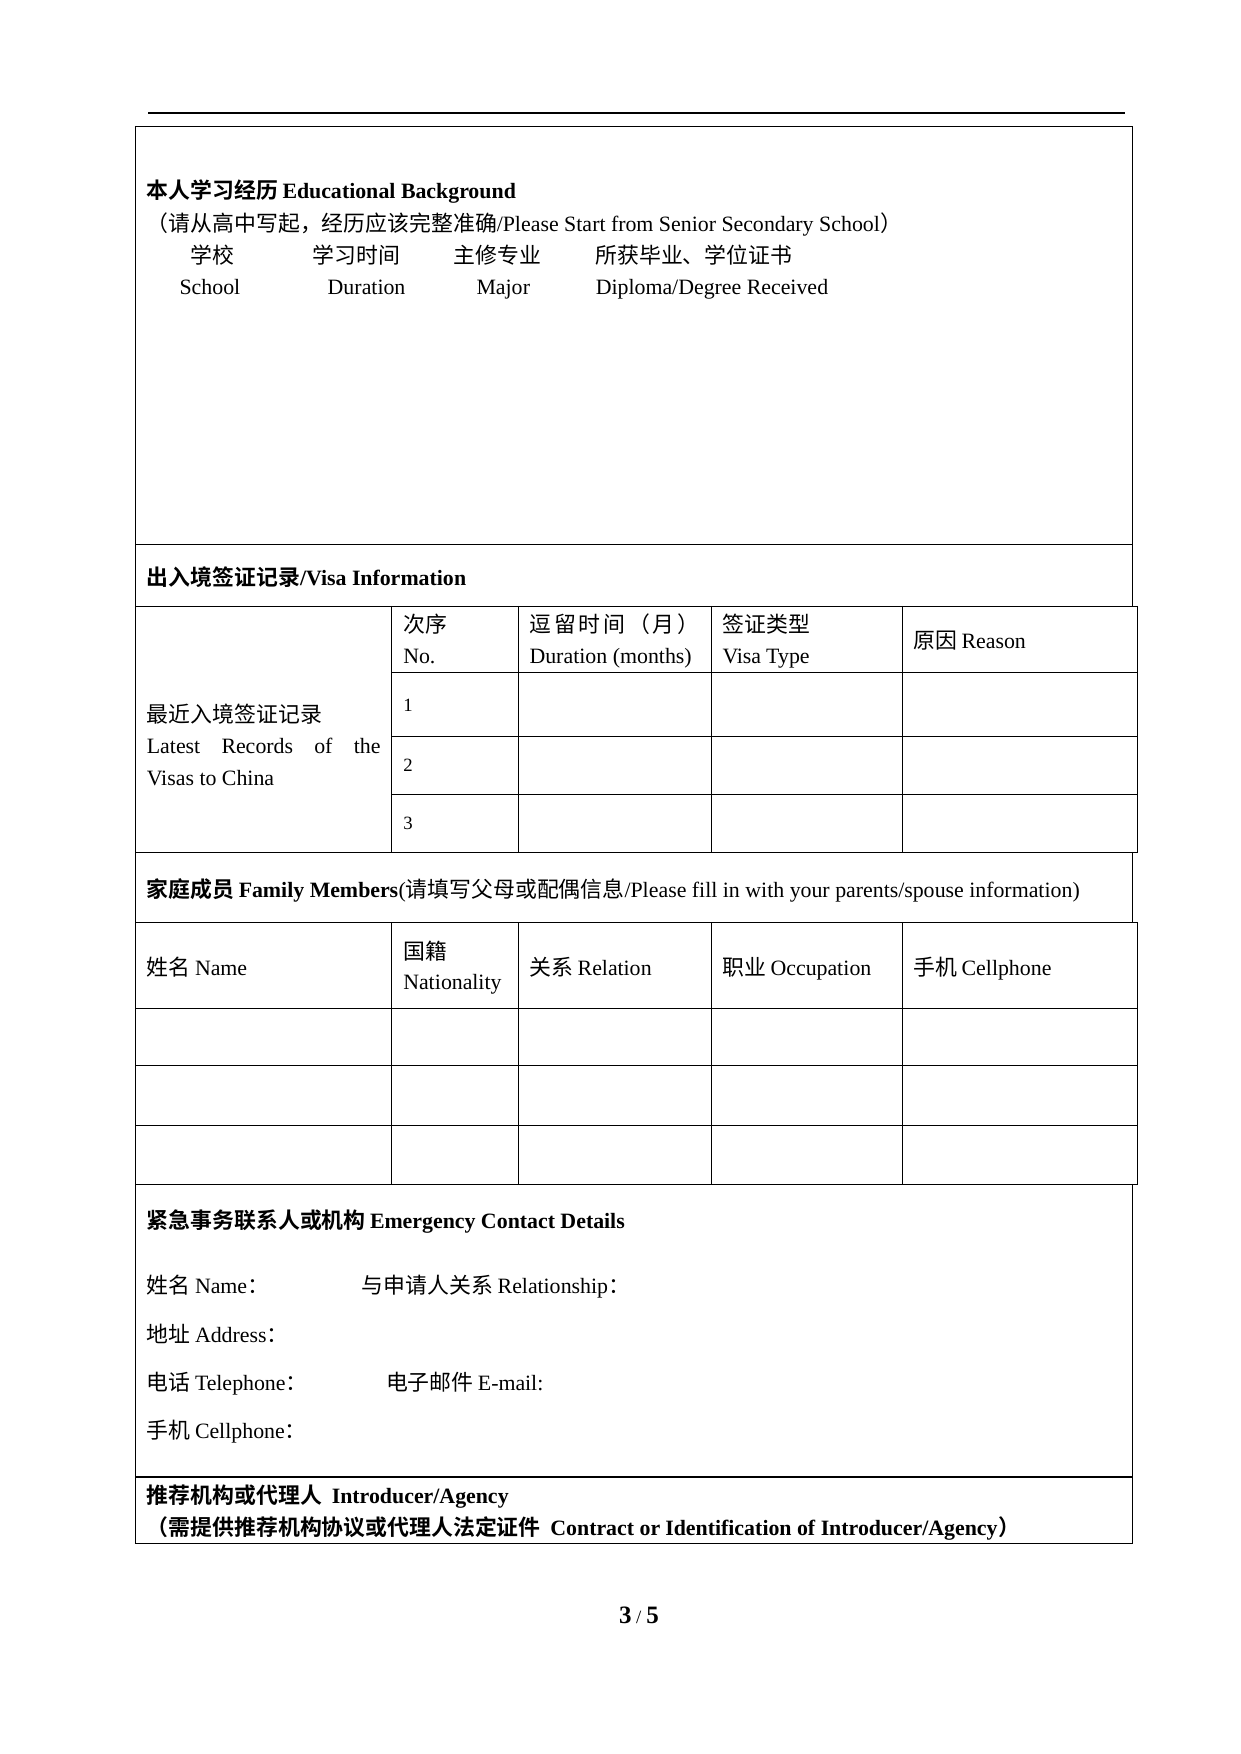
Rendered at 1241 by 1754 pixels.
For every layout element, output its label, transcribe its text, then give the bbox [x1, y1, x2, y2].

table_cell 签证类型 Visa Type [712, 607, 902, 672]
table_cell [136, 1066, 391, 1125]
table_cell [519, 673, 711, 736]
table_cell 家庭成员Family Members(请填写父母或配偶信息/Please fill in with your parents/spouse information) [136, 853, 1132, 922]
table_cell 逗留时间（月） Duration (months) [519, 607, 711, 672]
table_cell [712, 1009, 902, 1065]
table_cell [712, 795, 902, 852]
table_cell [712, 1066, 902, 1125]
table_cell [136, 1009, 391, 1065]
table_cell 手机Cellphone [903, 923, 1137, 1008]
table_cell [519, 1126, 711, 1184]
table_cell 最近入境签证记录 Latest Records of the Visas to China [136, 607, 391, 852]
table_cell 推荐机构或代理人 Introducer/Agency （需提供推荐机构协议或代理人法定证件 Contract or Identification of Introducer/Agency） [136, 1478, 1132, 1542]
table_cell [712, 673, 902, 736]
table_cell 次序 No. [392, 607, 518, 672]
table_cell 1 [392, 673, 518, 736]
table_cell [519, 1009, 711, 1065]
table_cell [519, 737, 711, 793]
table_cell [903, 1066, 1137, 1125]
table_cell [903, 737, 1137, 793]
table_cell 3 [392, 795, 518, 852]
table_cell [519, 1066, 711, 1125]
table_cell 姓名Name [136, 923, 391, 1008]
table_cell [712, 737, 902, 793]
table_cell [903, 795, 1137, 852]
table_cell 职业Occupation [712, 923, 902, 1008]
table_cell 紧急事务联系人或机构Emergency Contact Details 姓名Name： 与申请人关系Relationship： 地址Address： 电话Telephone： 电子邮件E-mail: 手机Cellphone： [136, 1185, 1132, 1476]
table_cell [392, 1009, 518, 1065]
table_cell [903, 1126, 1137, 1184]
table_cell [903, 1009, 1137, 1065]
table_cell [136, 1126, 391, 1184]
table_cell 2 [392, 737, 518, 793]
table_cell [712, 1126, 902, 1184]
table_cell [392, 1066, 518, 1125]
table_cell [903, 673, 1137, 736]
table_cell 国籍Nationality [392, 923, 518, 1008]
table_cell [392, 1126, 518, 1184]
table_cell [519, 795, 711, 852]
table_cell 出入境签证记录/Visa Information [136, 545, 1132, 606]
table_cell 本人学习经历Educational Background （请从高中写起，经历应该完整准确/Please Start from Senior Secondary School） 学校 学习时间 主修专业 所获毕业、学位证书 School Duration Major Diploma/Degree Received [136, 127, 1132, 544]
table_cell 关系Relation [519, 923, 711, 1008]
table_cell 原因Reason [903, 607, 1137, 672]
